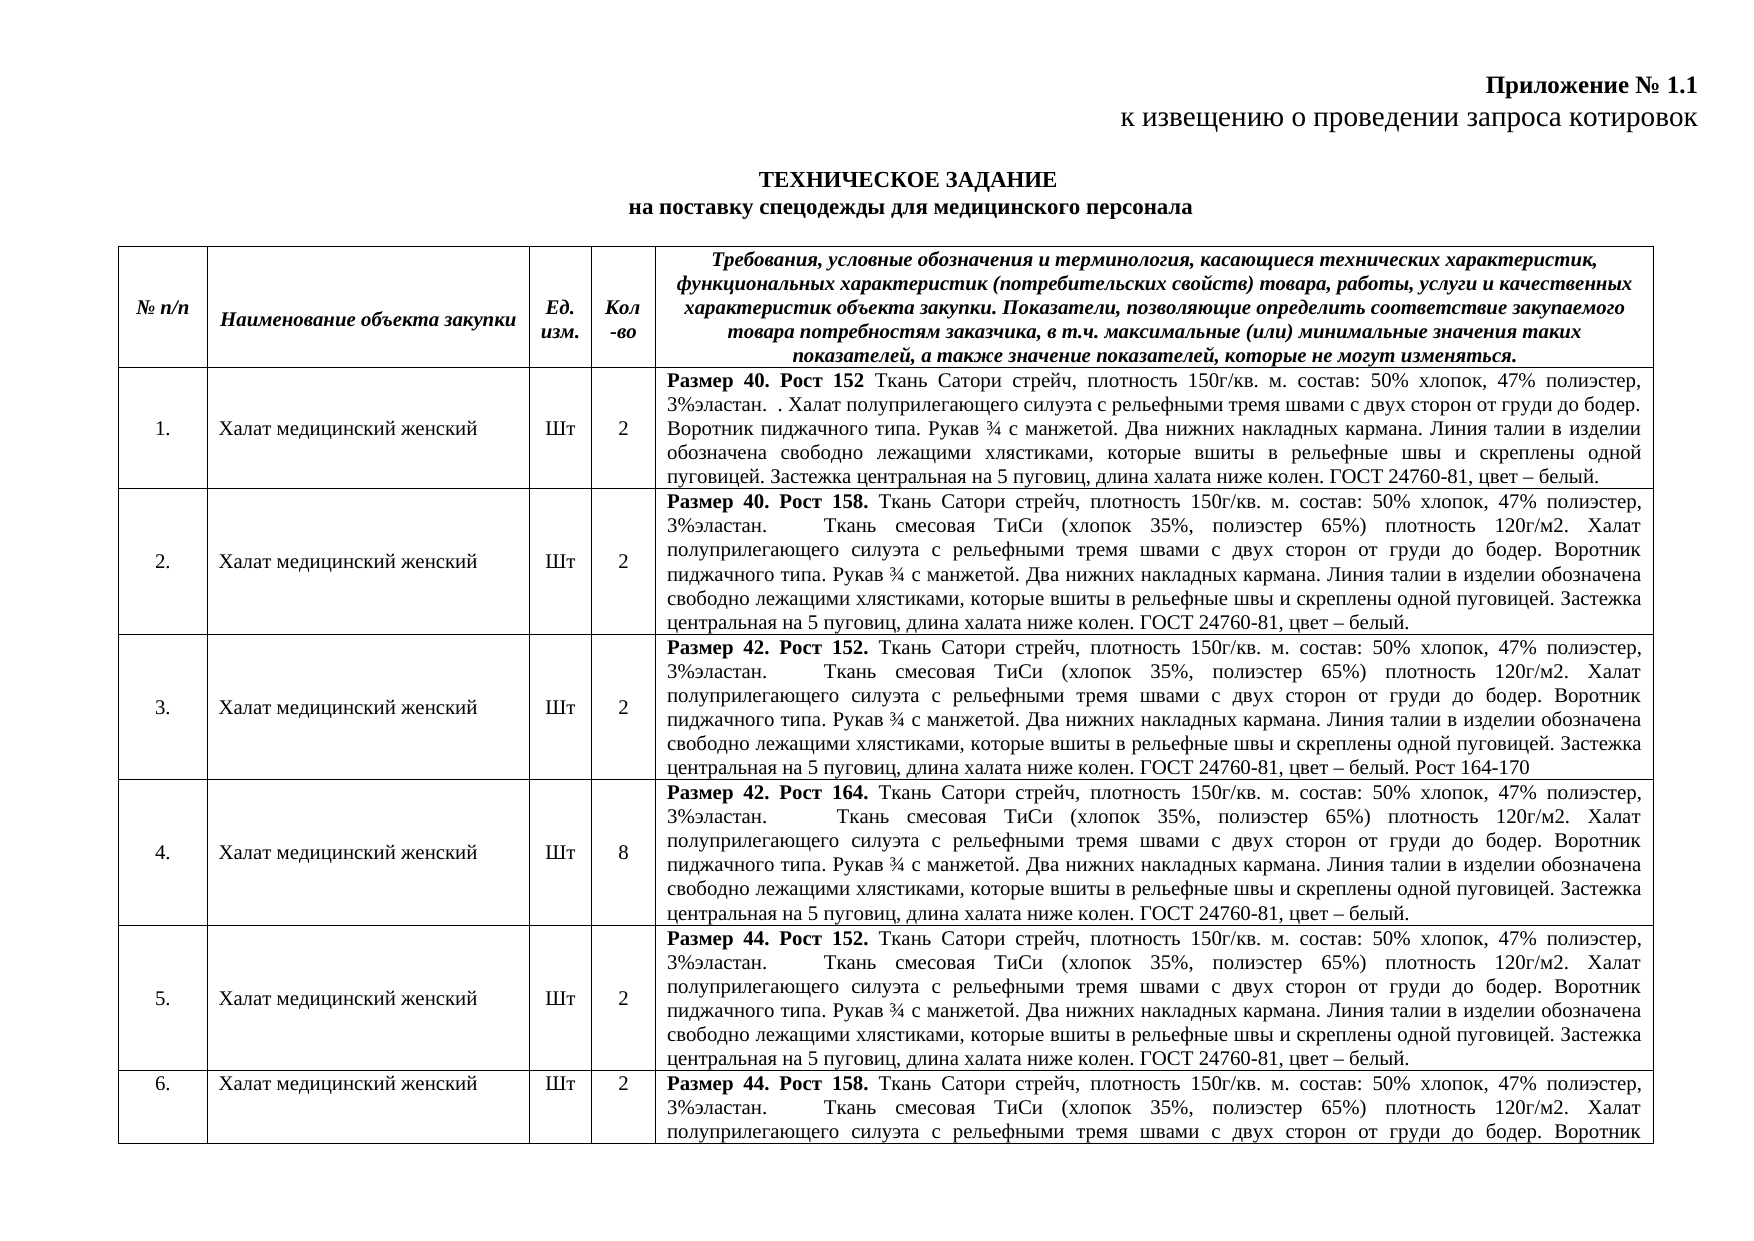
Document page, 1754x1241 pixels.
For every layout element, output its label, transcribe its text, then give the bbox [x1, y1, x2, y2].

table_cell Размер 42. Рост 164. Ткань Сатори стрейч, плотность 150г/кв. м. состав: 50% хлопок, 47% полиэстер, 3%эластан. Ткань смесовая ТиСи (хлопок 35%, полиэстер 65%) плотность 120г/м2. Халат полуприлегающего силуэта с рельефными тремя швами с двух сторон от груди до бодер. Воротник пиджачного типа. Рукав ¾ с манжетой. Два нижних накладных кармана. Линия талии в изделии обозначена свободно лежащими хлястиками, которые вшиты в рельефные швы и скреплены одной пуговицей. Застежка центральная на 5 пуговиц, длина халата ниже колен. ГОСТ 24760-81, цвет – белый. [656, 780, 1653, 924]
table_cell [656, 1071, 1653, 1143]
table_cell Размер 40. Рост 152 Ткань Сатори стрейч, плотность 150г/кв. м. состав: 50% хлопок, 47% полиэстер, 3%эластан. . Халат полуприлегающего силуэта с рельефными тремя швами с двух сторон от груди до бодер. Воротник пиджачного типа. Рукав ¾ с манжетой. Два нижних накладных кармана. Линия талии в изделии обозначена свободно лежащими хлястиками, которые вшиты в рельефные швы и скреплены одной пуговицей. Застежка центральная на 5 пуговиц, длина халата ниже колен. ГОСТ 24760-81, цвет – белый. [656, 368, 1653, 488]
table_cell Шт [530, 1071, 591, 1143]
table_cell 2 [592, 489, 655, 634]
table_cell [208, 1071, 529, 1143]
table_cell Шт [530, 368, 591, 488]
table_cell Халат медицинский женский [208, 926, 529, 1070]
table_header Наименование объекта закупки [208, 247, 529, 367]
table_cell 2 [592, 635, 655, 779]
text на поставку спецодежды для медицинского персонала [118, 193, 1698, 219]
table_header Кол-во [592, 247, 655, 367]
table_cell 3. [119, 635, 207, 779]
table_cell Размер 42. Рост 152. Ткань Сатори стрейч, плотность 150г/кв. м. состав: 50% хлопок, 47% полиэстер, 3%эластан. Ткань смесовая ТиСи (хлопок 35%, полиэстер 65%) плотность 120г/м2. Халат полуприлегающего силуэта с рельефными тремя швами с двух сторон от груди до бодер. Воротник пиджачного типа. Рукав ¾ с манжетой. Два нижних накладных кармана. Линия талии в изделии обозначена свободно лежащими хлястиками, которые вшиты в рельефные швы и скреплены одной пуговицей. Застежка центральная на 5 пуговиц, длина халата ниже колен. ГОСТ 24760-81, цвет – белый. Рост 164-170 [656, 635, 1653, 779]
text к извещению о проведении запроса котировок [989, 99, 1698, 133]
table_cell 2 [592, 1071, 655, 1143]
table_cell Размер 40. Рост 158. Ткань Сатори стрейч, плотность 150г/кв. м. состав: 50% хлопок, 47% полиэстер, 3%эластан. Ткань смесовая ТиСи (хлопок 35%, полиэстер 65%) плотность 120г/м2. Халат полуприлегающего силуэта с рельефными тремя швами с двух сторон от груди до бодер. Воротник пиджачного типа. Рукав ¾ с манжетой. Два нижних накладных кармана. Линия талии в изделии обозначена свободно лежащими хлястиками, которые вшиты в рельефные швы и скреплены одной пуговицей. Застежка центральная на 5 пуговиц, длина халата ниже колен. ГОСТ 24760-81, цвет – белый. [656, 489, 1653, 634]
table_cell Халат медицинский женский [208, 368, 529, 488]
table_cell 1. [119, 368, 207, 488]
table_cell Шт [530, 489, 591, 634]
table_cell 6. [119, 1071, 207, 1143]
text ТЕХНИЧЕСКОЕ ЗАДАНИЕ [118, 166, 1698, 193]
table_header Ед. изм. [530, 247, 591, 367]
table_cell 4. [119, 780, 207, 924]
table_cell Халат медицинский женский [208, 780, 529, 924]
table_cell Размер 44. Рост 152. Ткань Сатори стрейч, плотность 150г/кв. м. состав: 50% хлопок, 47% полиэстер, 3%эластан. Ткань смесовая ТиСи (хлопок 35%, полиэстер 65%) плотность 120г/м2. Халат полуприлегающего силуэта с рельефными тремя швами с двух сторон от груди до бодер. Воротник пиджачного типа. Рукав ¾ с манжетой. Два нижних накладных кармана. Линия талии в изделии обозначена свободно лежащими хлястиками, которые вшиты в рельефные швы и скреплены одной пуговицей. Застежка центральная на 5 пуговиц, длина халата ниже колен. ГОСТ 24760-81, цвет – белый. [656, 926, 1653, 1070]
table_cell Халат медицинский женский [208, 635, 529, 779]
table_cell Шт [530, 780, 591, 924]
table_cell 2. [119, 489, 207, 634]
table_cell 5. [119, 926, 207, 1070]
subtitle Приложение № 1.1 [118, 71, 1698, 99]
table_cell 2 [592, 926, 655, 1070]
table_cell 2 [592, 368, 655, 488]
table_cell 8 [592, 780, 655, 924]
table_cell Шт [530, 635, 591, 779]
table_header № п/п [119, 247, 207, 367]
table_header Требования, условные обозначения и терминология, касающиеся технических характеристик, функциональных характеристик (потребительских свойств) товара, работы, услуги и качественных характеристик объекта закупки. Показатели, позволяющие определить соответствие закупаемого товара потребностям заказчика, в т.ч. максимальные (или) минимальные значения таких показателей, а также значение показателей, которые не могут изменяться. [656, 247, 1653, 367]
table_cell Шт [530, 926, 591, 1070]
table_cell Халат медицинский женский [208, 489, 529, 634]
